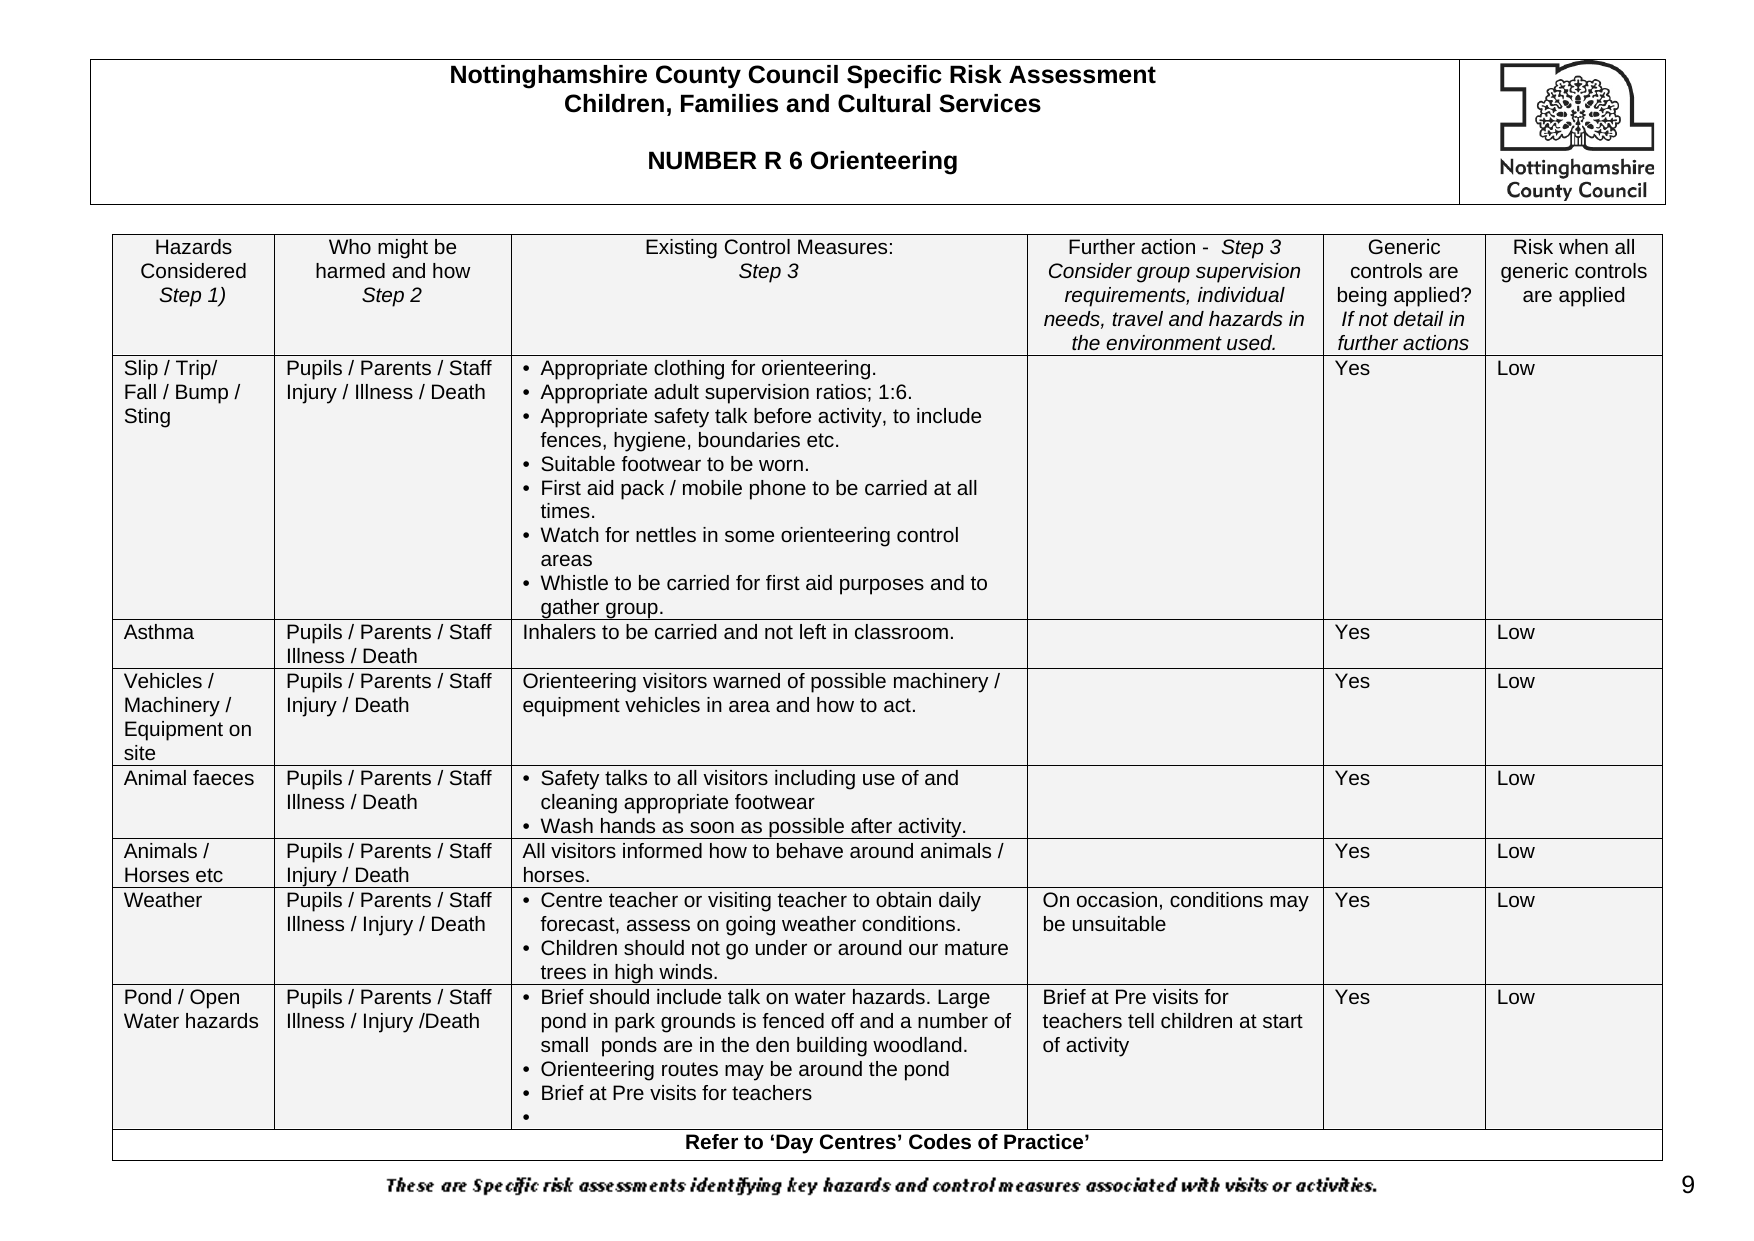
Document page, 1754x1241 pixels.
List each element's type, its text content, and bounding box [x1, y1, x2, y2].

table_cell Pupils / Parents / Staff Illness / Injury /Death [275, 985, 511, 1128]
table_cell Yes [1324, 356, 1485, 619]
table_cell Pond / Open Water hazards [113, 985, 274, 1128]
table_cell Animal faeces [113, 766, 274, 838]
table_cell [1028, 839, 1323, 887]
table_cell Yes [1324, 620, 1485, 668]
table_cell Brief at Pre visits for teachers tell children at start of activity [1028, 985, 1323, 1128]
table_header Who might be harmed and how Step 2 [275, 235, 511, 354]
table_cell Yes [1324, 669, 1485, 765]
table_header Risk when all generic controls are applied [1486, 235, 1662, 354]
table_cell Low [1486, 669, 1662, 765]
table_cell Orienteering visitors warned of possible machinery / equipment vehicles in area and how to act. [512, 669, 1027, 765]
table_cell Animals / Horses etc [113, 839, 274, 887]
table_header Hazards Considered Step 1) [113, 235, 274, 354]
table_cell • Brief should include talk on water hazards. Large pond in park grounds is fenced off and a number of small ponds are in the den building woodland. • Orienteering routes may be around the pond • Brief at Pre visits for teachers • [512, 985, 1027, 1128]
table_header Existing Control Measures: Step 3 [512, 235, 1027, 354]
table_cell All visitors informed how to behave around animals / horses. [512, 839, 1027, 887]
table_cell Pupils / Parents / Staff Injury / Illness / Death [275, 356, 511, 619]
table_header Further action - Step 3 Consider group supervision requirements, individual needs, travel and hazards in the environment used. [1028, 235, 1323, 354]
table_cell Low [1486, 620, 1662, 668]
table_cell Yes [1324, 839, 1485, 887]
table_cell Pupils / Parents / Staff Injury / Death [275, 669, 511, 765]
table_cell • Safety talks to all visitors including use of and cleaning appropriate footwear • Wash hands as soon as possible after activity. [512, 766, 1027, 838]
table_cell Low [1486, 888, 1662, 984]
table_cell Yes [1324, 985, 1485, 1128]
table_cell Pupils / Parents / Staff Illness / Death [275, 620, 511, 668]
table_cell Low [1486, 839, 1662, 887]
table_header Generic controls are being applied? If not detail in further actions [1324, 235, 1485, 354]
table_cell • Appropriate clothing for orienteering. • Appropriate adult supervision ratios; 1:6. • Appropriate safety talk before activity, to include fences, hygiene, boundaries etc. • Suitable footwear to be worn. • First aid pack / mobile phone to be carried at all times. • Watch for nettles in some orienteering control areas • Whistle to be carried for first aid purposes and to gather group. [512, 356, 1027, 619]
table_cell [1028, 669, 1323, 765]
table_cell [1028, 356, 1323, 619]
picture [370, 1165, 1403, 1208]
table_cell Refer to ‘Day Centres’ Codes of Practice’ [113, 1130, 1662, 1159]
table_cell [1028, 620, 1323, 668]
table_cell • Centre teacher or visiting teacher to obtain daily forecast, assess on going weather conditions. • Children should not go under or around our mature trees in high winds. [512, 888, 1027, 984]
table_cell Weather [113, 888, 274, 984]
table_cell Pupils / Parents / Staff Injury / Death [275, 839, 511, 887]
table_cell Pupils / Parents / Staff Illness / Injury / Death [275, 888, 511, 984]
table_cell Low [1486, 985, 1662, 1128]
table_cell Pupils / Parents / Staff Illness / Death [275, 766, 511, 838]
table_cell Low [1486, 356, 1662, 619]
table_cell On occasion, conditions may be unsuitable [1028, 888, 1323, 984]
table_cell Yes [1324, 888, 1485, 984]
table_cell Low [1486, 766, 1662, 838]
table_cell Yes [1324, 766, 1485, 838]
table_cell Slip / Trip/ Fall / Bump / Sting [113, 356, 274, 619]
picture [1500, 60, 1655, 201]
table_cell Vehicles / Machinery / Equipment on site [113, 669, 274, 765]
table_cell Inhalers to be carried and not left in classroom. [512, 620, 1027, 668]
table_cell [1028, 766, 1323, 838]
table_cell Asthma [113, 620, 274, 668]
